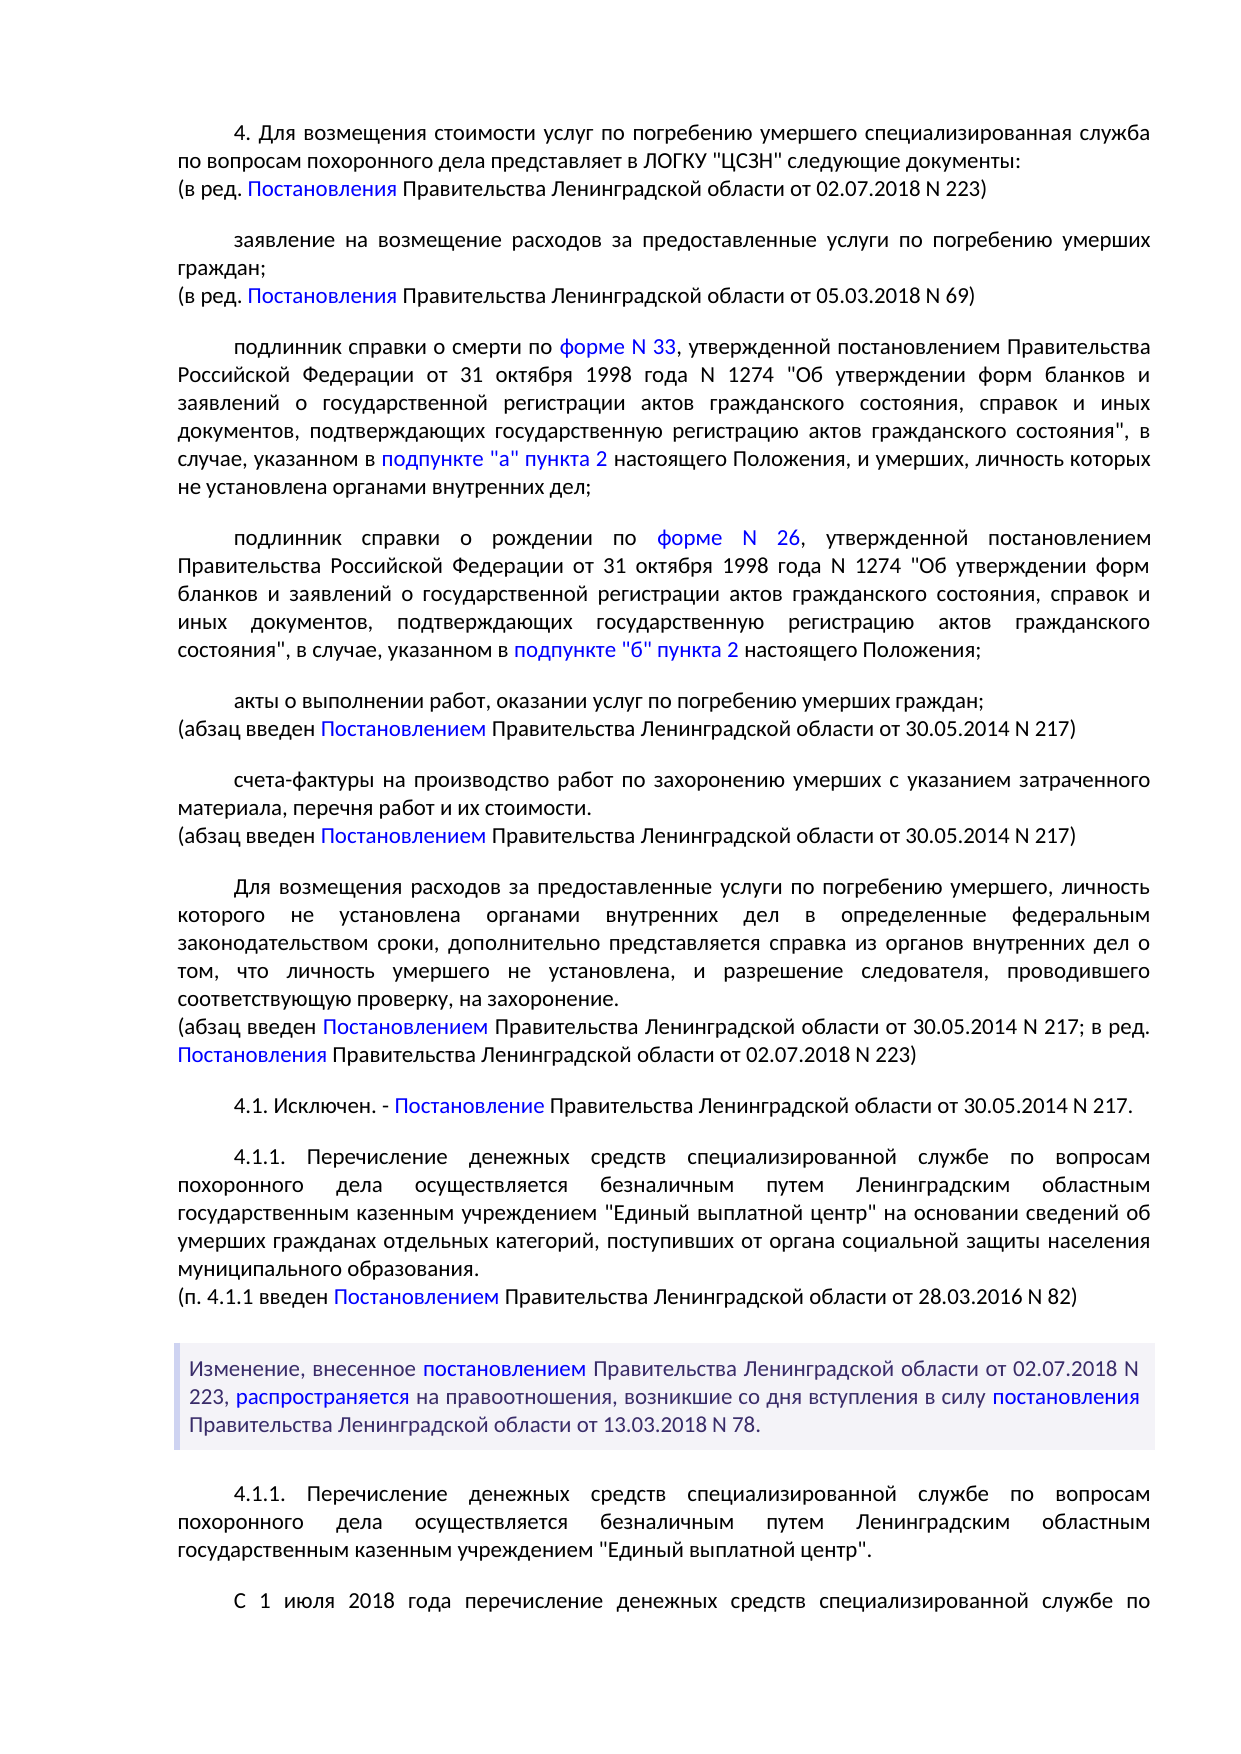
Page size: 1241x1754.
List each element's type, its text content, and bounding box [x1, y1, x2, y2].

text (абзац введен Постановлением Правительства Ленинградской области от 30.05.2014 N 217) [177, 714, 1152, 742]
text счета-фактуры на производство работ по захоронению умерших с указанием затраченного материала, перечня работ и их стоимости. [177, 765, 1152, 821]
text (в ред. Постановления Правительства Ленинградской области от 02.07.2018 N 223) [177, 174, 1152, 202]
text Для возмещения расходов за предоставленные услуги по погребению умершего, личность которого не установлена органами внутренних дел в определенные федеральным законодательством сроки, дополнительно представляется справка из органов внутренних дел о том, что личность умершего не установлена, и разрешение следователя, проводившего соответствующую проверку, на захоронение. [177, 872, 1152, 1012]
text подлинник справки о смерти по форме N 33, утвержденной постановлением Правительства Российской Федерации от 31 октября 1998 года N 1274 "Об утверждении форм бланков и заявлений о государственной регистрации актов гражданского состояния, справок и иных документов, подтверждающих государственную регистрацию актов гражданского состояния", в случае, указанном в подпункте "а" пункта 2 настоящего Положения, и умерших, личность которых не установлена органами внутренних дел; [177, 332, 1152, 500]
text (п. 4.1.1 введен Постановлением Правительства Ленинградской области от 28.03.2016 N 82) [177, 1282, 1152, 1310]
text 4.1.1. Перечисление денежных средств специализированной службе по вопросам похоронного дела осуществляется безналичным путем Ленинградским областным государственным казенным учреждением "Единый выплатной центр". [177, 1479, 1152, 1563]
text акты о выполнении работ, оказании услуг по погребению умерших граждан; [177, 686, 1152, 714]
text (абзац введен Постановлением Правительства Ленинградской области от 30.05.2014 N 217) [177, 821, 1152, 849]
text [177, 1586, 1152, 1614]
text подлинник справки о рождении по форме N 26, утвержденной постановлением Правительства Российской Федерации от 31 октября 1998 года N 1274 "Об утверждении форм бланков и заявлений о государственной регистрации актов гражданского состояния, справок и иных документов, подтверждающих государственную регистрацию актов гражданского состояния", в случае, указанном в подпункте "б" пункта 2 настоящего Положения; [177, 523, 1152, 663]
text (абзац введен Постановлением Правительства Ленинградской области от 30.05.2014 N 217; в ред. Постановления Правительства Ленинградской области от 02.07.2018 N 223) [177, 1012, 1152, 1068]
text заявление на возмещение расходов за предоставленные услуги по погребению умерших граждан; [177, 225, 1152, 281]
text 4.1. Исключен. - Постановление Правительства Ленинградской области от 30.05.2014 N 217. [177, 1091, 1152, 1119]
text (в ред. Постановления Правительства Ленинградской области от 05.03.2018 N 69) [177, 281, 1152, 309]
table_header Изменение, внесенное постановлением Правительства Ленинградской области от 02.07.2018 N 223, распространяется на правоотношения, возникшие со дня вступления в силу постановления Правительства Ленинградской области от 13.03.2018 N 78. [180, 1343, 1149, 1450]
text 4.1.1. Перечисление денежных средств специализированной службе по вопросам похоронного дела осуществляется безналичным путем Ленинградским областным государственным казенным учреждением "Единый выплатной центр" на основании сведений об умерших гражданах отдельных категорий, поступивших от органа социальной защиты населения муниципального образования. [177, 1142, 1152, 1282]
text 4. Для возмещения стоимости услуг по погребению умершего специализированная служба по вопросам похоронного дела представляет в ЛОГКУ "ЦСЗН" следующие документы: [177, 118, 1152, 174]
